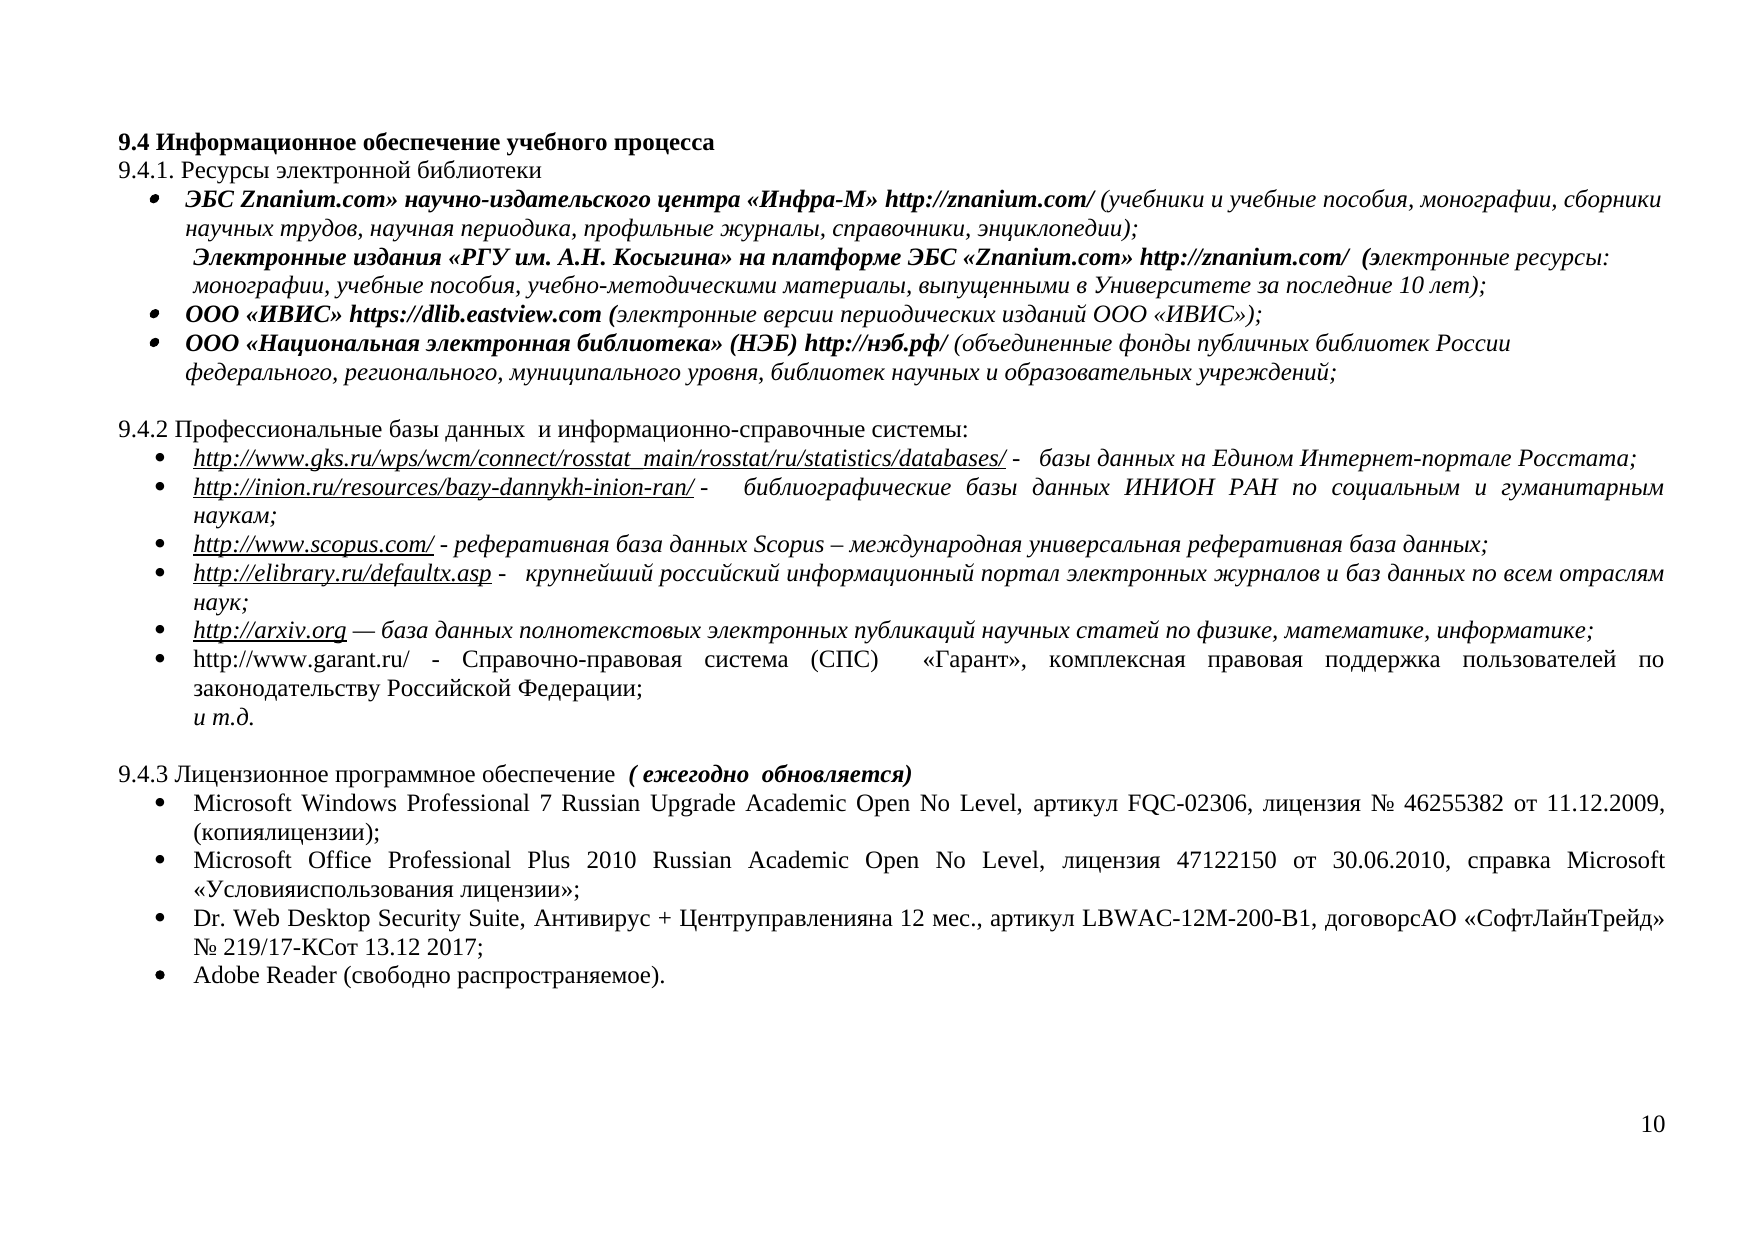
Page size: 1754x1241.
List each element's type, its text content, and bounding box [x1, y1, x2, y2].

list http://www.gks.ru/wps/wcm/connect/rosstat_main/rosstat/ru/statistics/databases/ - базы данных на Едином Интернет-портале Росстата; [156, 443, 1665, 472]
list Microsoft Office Professional Plus 2010 Russian Academic Open No Level, лицензия 47122150 от 30.06.2010, справка Microsoft «Условияиспользования лицензии»; [156, 845, 1665, 903]
list Adobe Reader (свободно распространяемое). [156, 960, 1665, 989]
text и т.д. [193, 702, 1665, 730]
list http://www.garant.ru/ - Справочно-правовая система (СПС) «Гарант», комплексная правовая поддержка пользователей по законодательству Российской Федерации; [156, 644, 1665, 702]
list http://inion.ru/resources/bazy-dannykh-inion-ran/ - библиографические базы данных ИНИОН РАН по социальным и гуманитарным наукам; [156, 472, 1665, 529]
list http://elibrary.ru/defaultx.asp - крупнейший российский информационный портал электронных журналов и баз данных по всем отраслям наук; [156, 558, 1665, 615]
list Dr. Web Desktop Security Suite, Антивирус + Центруправленияна 12 мес., артикул LBWAC-12M-200-B1, договорсАО «СофтЛайнТрейд» № 219/17-КСот 13.12 2017; [156, 903, 1665, 960]
text Электронные издания «РГУ им. А.Н. Косыгина» на платформе ЭБС «Znanium.com» http://znanium.com/ (электронные ресурсы: монографии, учебные пособия, учебно-методическими материалы, выпущенными в Университете за последние 10 лет); [193, 242, 1665, 299]
list ООО «Национальная электронная библиотека» (НЭБ) http://нэб.рф/ (объединенные фонды публичных библиотек России федерального, регионального, муниципального уровня, библиотек научных и образовательных учреждений; [148, 328, 1665, 385]
list ООО «ИВИС» https://dlib.eastview.com (электронные версии периодических изданий ООО «ИВИС»); [148, 299, 1665, 328]
text 9.4.1. Ресурсы электронной библиотеки [118, 155, 1665, 184]
list http://arxiv.org — база данных полнотекстовых электронных публикаций научных статей по физике, математике, информатике; [156, 615, 1665, 644]
text 9.4.2 Профессиональные базы данных и информационно-справочные системы: [118, 414, 1665, 443]
list http://www.scopus.com/ - реферативная база данных Scopus – международная универсальная реферативная база данных; [156, 529, 1665, 558]
text 9.4.3 Лицензионное программное обеспечение ( ежегодно обновляется) [118, 759, 1665, 788]
text 9.4 Информационное обеспечение учебного процесса [118, 127, 1665, 155]
list ЭБС Znanium.com» научно-издательского центра «Инфра-М» http://znanium.com/ (учебники и учебные пособия, монографии, сборники научных трудов, научная периодика, профильные журналы, справочники, энциклопедии); [148, 184, 1665, 242]
list Microsoft Windows Professional 7 Russian Upgrade Academic Open No Level, артикул FQC-02306, лицензия № 46255382 от 11.12.2009, (копиялицензии); [156, 788, 1665, 845]
